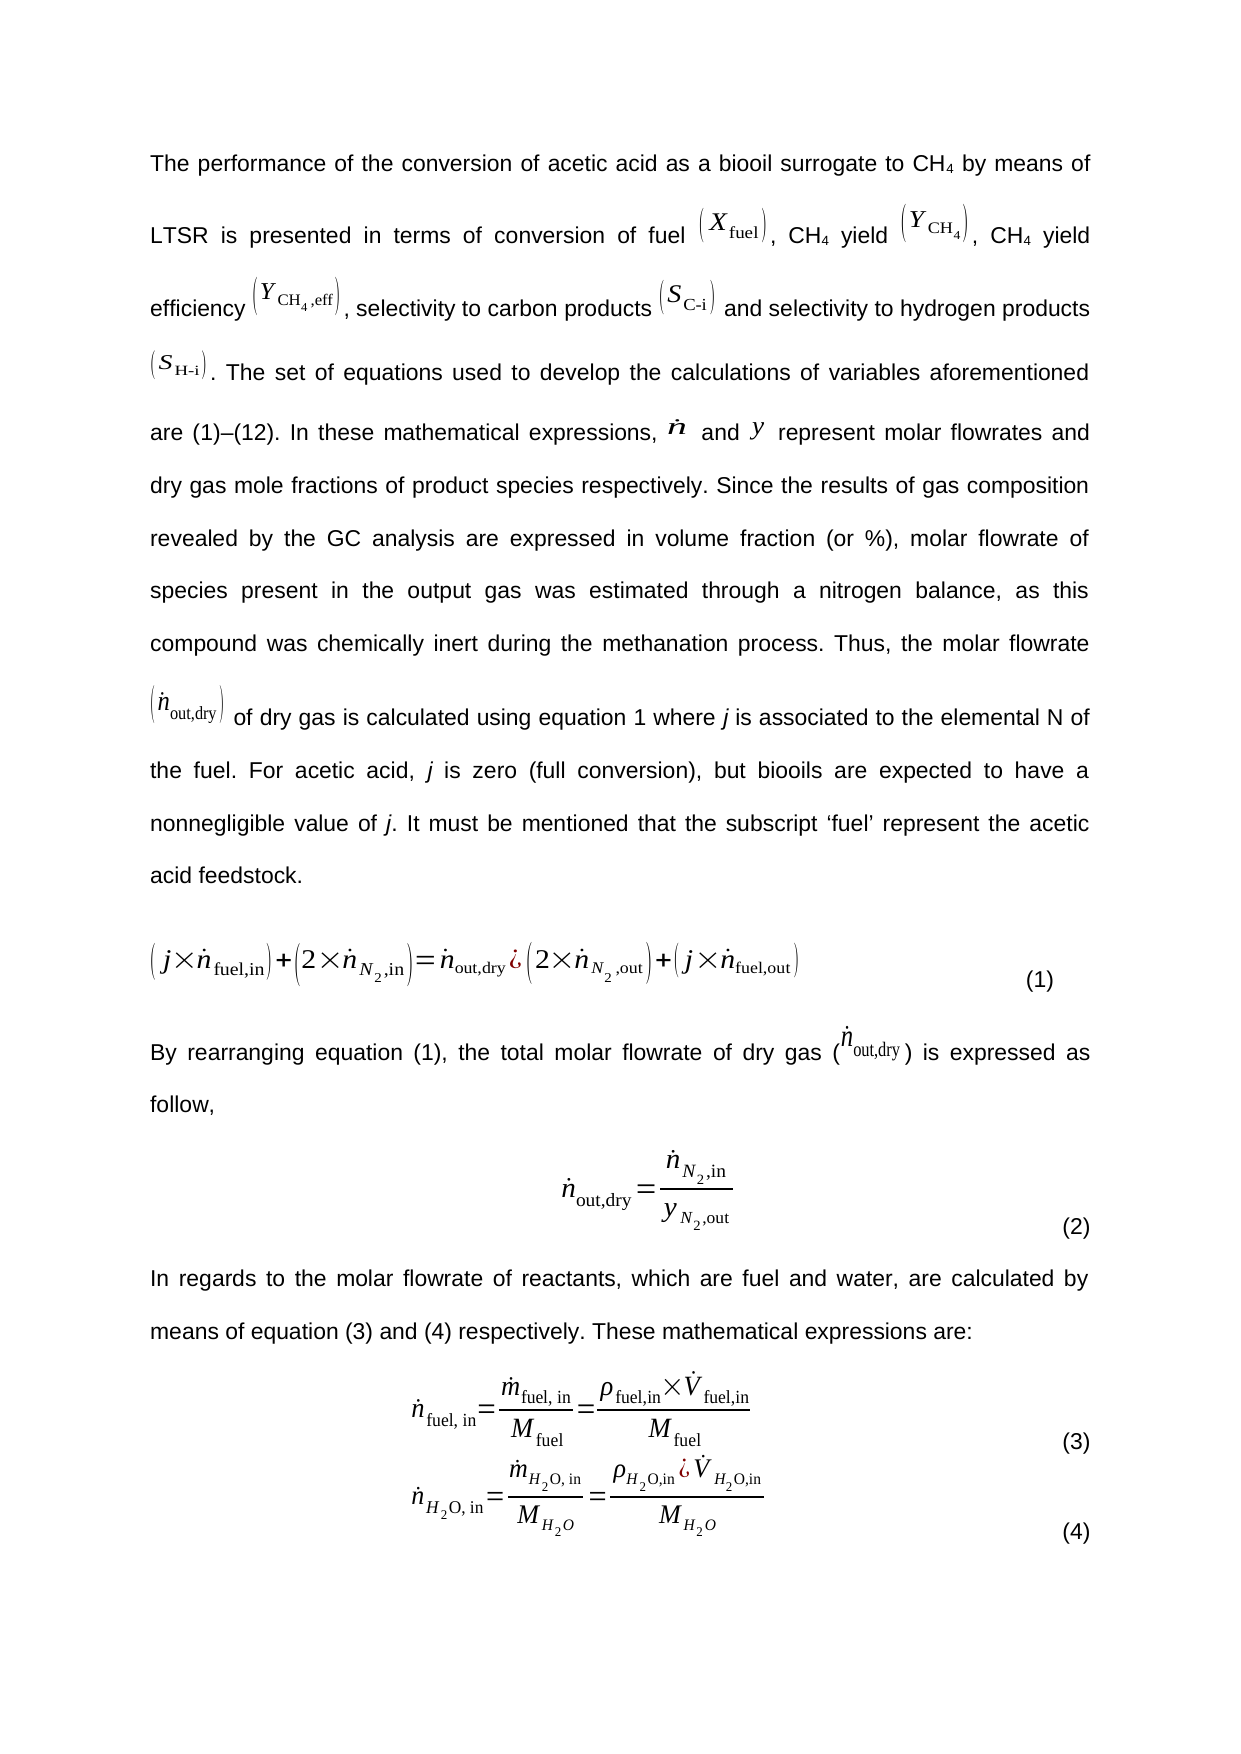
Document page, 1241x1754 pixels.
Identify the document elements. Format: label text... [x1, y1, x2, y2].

text (1) [150, 941, 1090, 992]
text In regards to the molar flowrate of reactants, which are fuel and water, are calculated by means of equation (3) and (4) respectively. These mathematical expressions are: [150, 1265, 1090, 1344]
text (2) [150, 1144, 1090, 1239]
text (4) [150, 1454, 1090, 1544]
text The performance of the conversion of acetic acid as a biooil surrogate to CH4 by means of LTSR is presented in terms of conversion of fuel , CH4 yield , CH4 yield efficiency , selectivity to carbon products and selectivity to hydrogen products . The set of equations used to develop the calculations of variables aforementioned are (1)–(12). In these mathematical expressions, and represent molar flowrates and dry gas mole fractions of product species respectively. Since the results of gas composition revealed by the GC analysis are expressed in volume fraction (or %), molar flowrate of species present in the output gas was estimated through a nitrogen balance, as this compound was chemically inert during the methanation process. Thus, the molar flowrate of dry gas is calculated using equation 1 where j is associated to the elemental N of the fuel. For acetic acid, j is zero (full conversion), but biooils are expected to have a nonnegligible value of j. It must be mentioned that the subscript ‘fuel’ represent the acetic acid feedstock. [150, 150, 1090, 889]
text By rearranging equation (1), the total molar flowrate of dry gas () is expressed as follow, [150, 1019, 1090, 1118]
text (3) [150, 1371, 1090, 1454]
